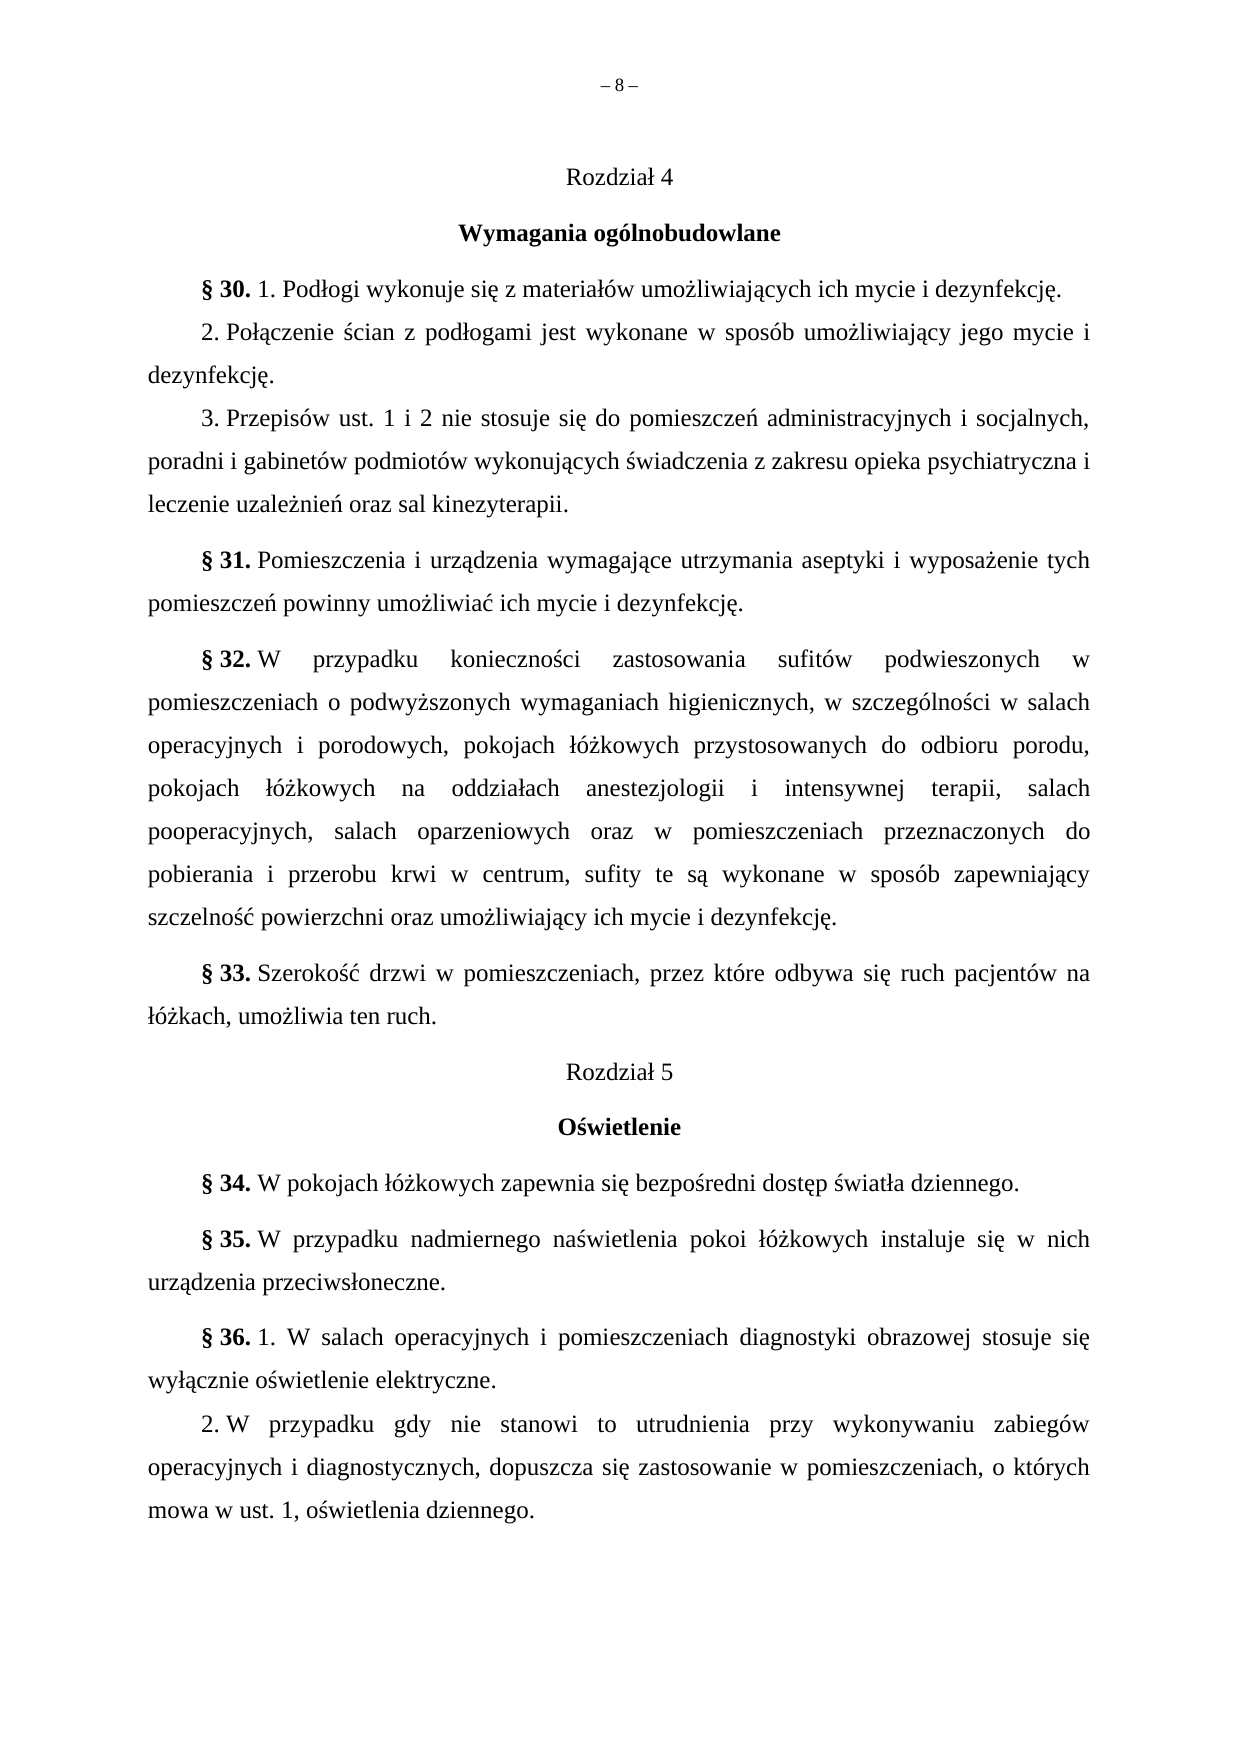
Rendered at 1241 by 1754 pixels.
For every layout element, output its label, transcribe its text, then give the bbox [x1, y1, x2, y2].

text § 33. Szerokość drzwi w pomieszczeniach, przez które odbywa się ruch pacjentów na łóżkach, umożliwia ten ruch. [148, 958, 1091, 1030]
text § 31. Pomieszczenia i urządzenia wymagające utrzymania aseptyki i wyposażenie tych pomieszczeń powinny umożliwiać ich mycie i dezynfekcję. [148, 545, 1091, 617]
text 2. W przypadku gdy nie stanowi to utrudnienia przy wykonywaniu zabiegów operacyjnych i diagnostycznych, dopuszcza się zastosowanie w pomieszczeniach, o których mowa w ust. 1, oświetlenia dziennego. [148, 1409, 1091, 1524]
text § 30. 1. Podłogi wykonuje się z materiałów umożliwiających ich mycie i dezynfekcję. [148, 274, 1091, 302]
text Rozdział 4 [148, 162, 1091, 191]
text § 35. W przypadku nadmiernego naświetlenia pokoi łóżkowych instaluje się w nich urządzenia przeciwsłoneczne. [148, 1224, 1091, 1296]
text Oświetlenie [148, 1112, 1091, 1141]
text 3. Przepisów ust. 1 i 2 nie stosuje się do pomieszczeń administracyjnych i socjalnych, poradni i gabinetów podmiotów wykonujących świadczenia z zakresu opieka psychiatryczna i leczenie uzależnień oraz sal kinezyterapii. [148, 403, 1091, 518]
text Wymagania ogólnobudowlane [148, 218, 1091, 247]
text § 34. W pokojach łóżkowych zapewnia się bezpośredni dostęp światła dziennego. [148, 1168, 1091, 1197]
text § 36. 1. W salach operacyjnych i pomieszczeniach diagnostyki obrazowej stosuje się wyłącznie oświetlenie elektryczne. [148, 1322, 1091, 1394]
text § 32. W przypadku konieczności zastosowania sufitów podwieszonych w pomieszczeniach o podwyższonych wymaganiach higienicznych, w szczególności w salach operacyjnych i porodowych, pokojach łóżkowych przystosowanych do odbioru porodu, pokojach łóżkowych na oddziałach anestezjologii i intensywnej terapii, salach pooperacyjnych, salach oparzeniowych oraz w pomieszczeniach przeznaczonych do pobierania i przerobu krwi w centrum, sufity te są wykonane w sposób zapewniający szczelność powierzchni oraz umożliwiający ich mycie i dezynfekcję. [148, 644, 1091, 931]
text 2. Połączenie ścian z podłogami jest wykonane w sposób umożliwiający jego mycie i dezynfekcję. [148, 317, 1091, 389]
text Rozdział 5 [148, 1057, 1091, 1086]
